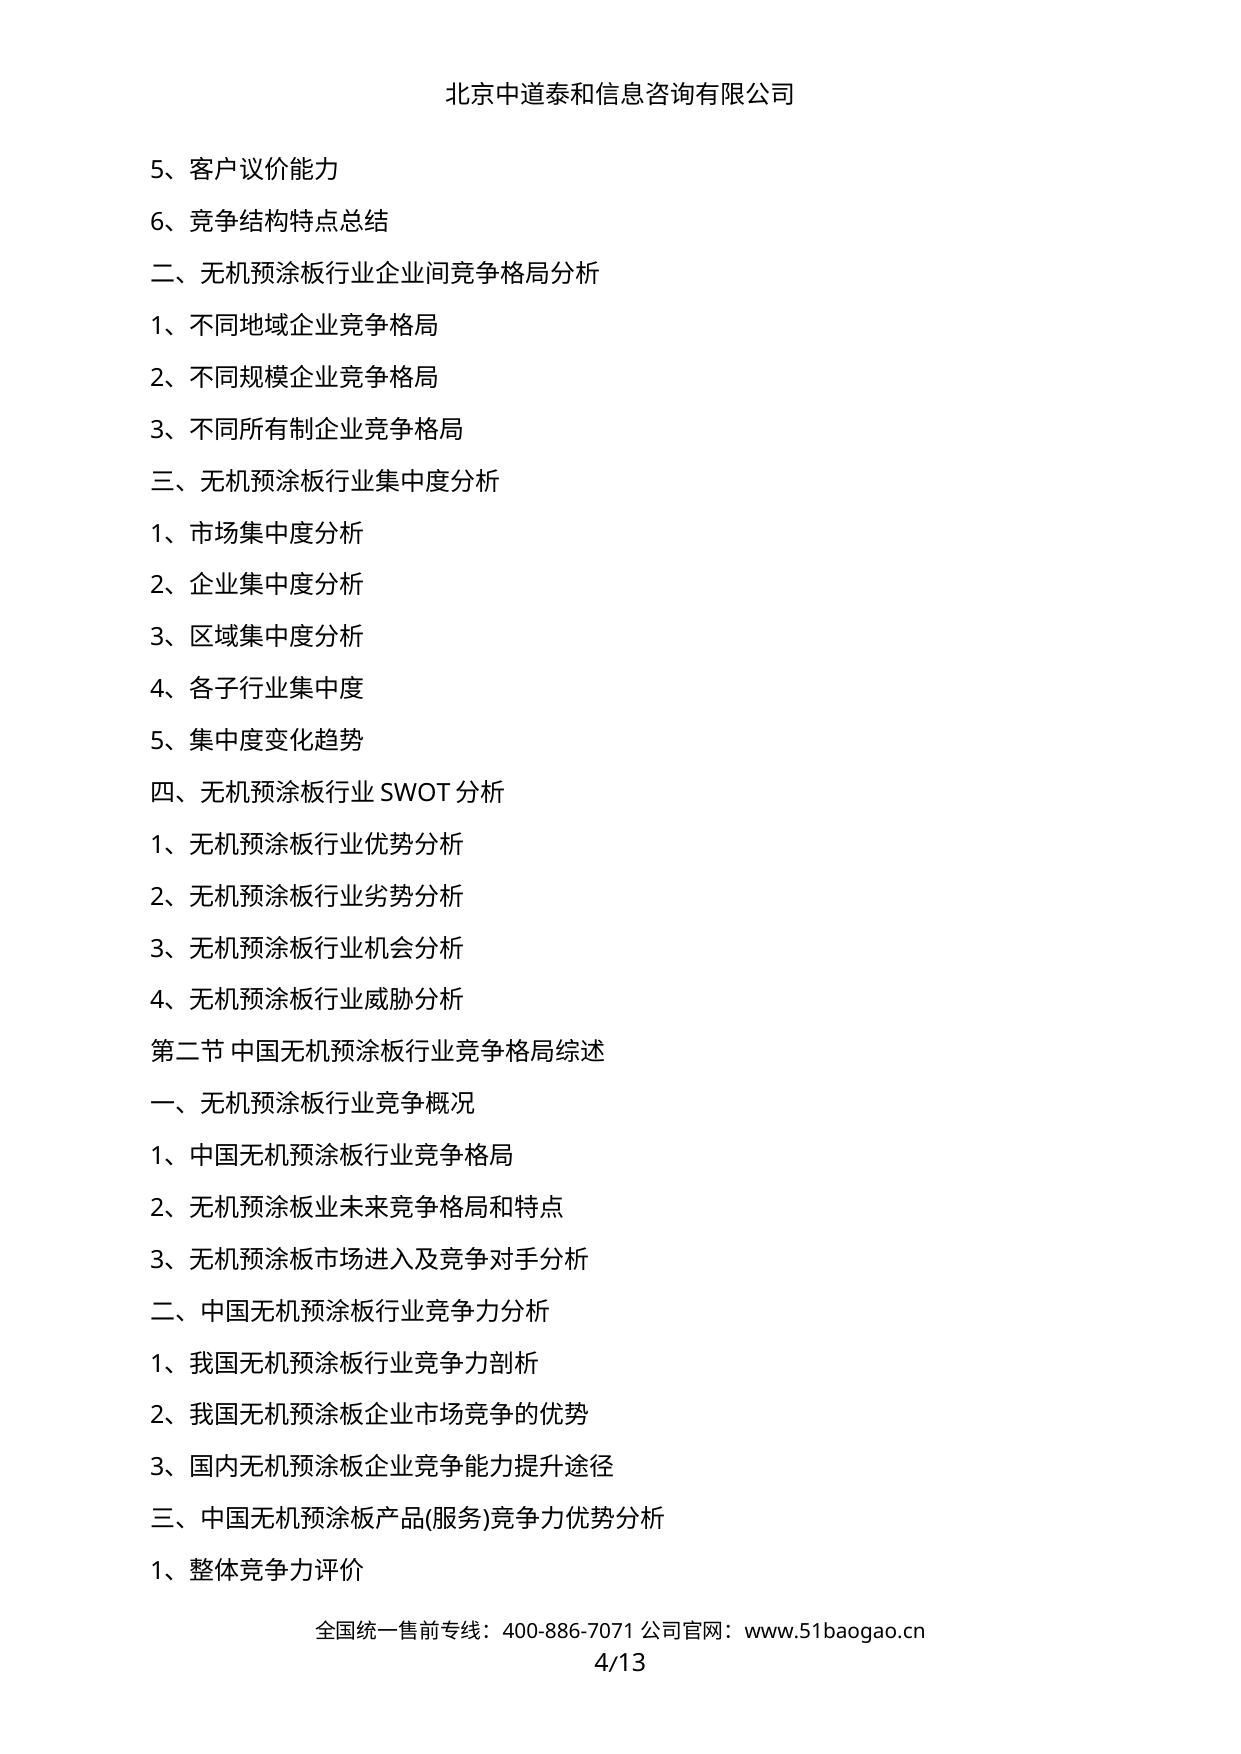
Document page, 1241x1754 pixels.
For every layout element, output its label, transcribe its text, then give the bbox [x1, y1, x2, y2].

text 6、竞争结构特点总结 [150, 202, 1090, 238]
text 三、中国无机预涂板产品(服务)竞争力优势分析 [150, 1499, 1090, 1535]
text 4、各子行业集中度 [150, 669, 1090, 705]
text 3、无机预涂板行业机会分析 [150, 928, 1090, 964]
text 2、不同规模企业竞争格局 [150, 357, 1090, 394]
text 二、中国无机预涂板行业竞争力分析 [150, 1291, 1090, 1327]
text 2、无机预涂板行业劣势分析 [150, 876, 1090, 912]
text 4、无机预涂板行业威胁分析 [150, 980, 1090, 1016]
text 3、不同所有制企业竞争格局 [150, 409, 1090, 446]
text 5、集中度变化趋势 [150, 721, 1090, 757]
text 三、无机预涂板行业集中度分析 [150, 461, 1090, 497]
text 1、不同地域企业竞争格局 [150, 306, 1090, 342]
text 1、整体竞争力评价 [150, 1551, 1090, 1587]
text 3、区域集中度分析 [150, 617, 1090, 653]
text 1、我国无机预涂板行业竞争力剖析 [150, 1343, 1090, 1379]
text 2、无机预涂板业未来竞争格局和特点 [150, 1187, 1090, 1224]
text 一、无机预涂板行业竞争概况 [150, 1084, 1090, 1120]
text 3、无机预涂板市场进入及竞争对手分析 [150, 1239, 1090, 1276]
text 二、无机预涂板行业企业间竞争格局分析 [150, 254, 1090, 290]
text 第二节 中国无机预涂板行业竞争格局综述 [150, 1032, 1090, 1068]
text 5、客户议价能力 [150, 150, 1090, 186]
text 1、中国无机预涂板行业竞争格局 [150, 1136, 1090, 1172]
text 2、企业集中度分析 [150, 565, 1090, 601]
text 1、无机预涂板行业优势分析 [150, 824, 1090, 861]
text 1、市场集中度分析 [150, 513, 1090, 549]
text 四、无机预涂板行业SWOT分析 [150, 772, 1090, 809]
text 3、国内无机预涂板企业竞争能力提升途径 [150, 1447, 1090, 1483]
text 2、我国无机预涂板企业市场竞争的优势 [150, 1395, 1090, 1431]
